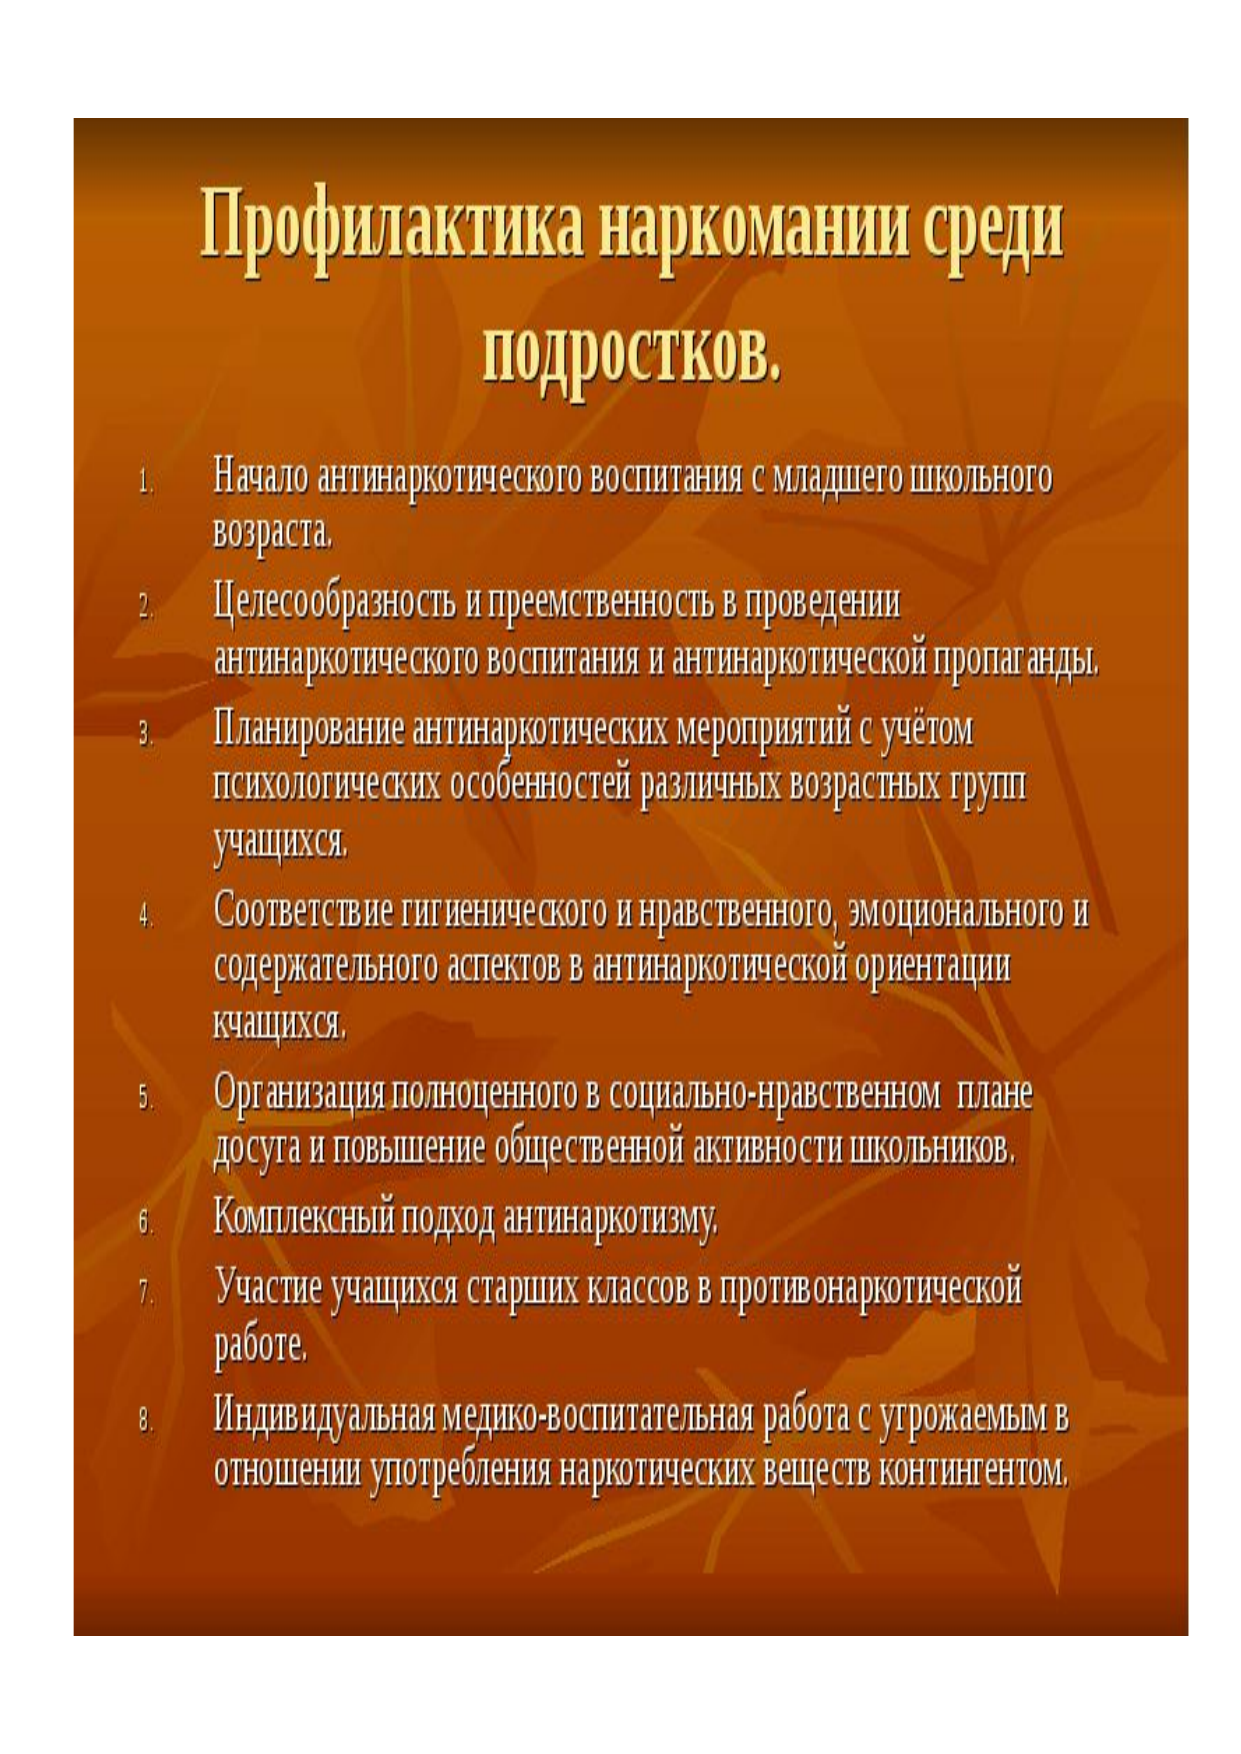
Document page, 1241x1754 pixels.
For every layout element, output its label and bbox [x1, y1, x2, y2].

picture [73, 118, 1190, 1636]
